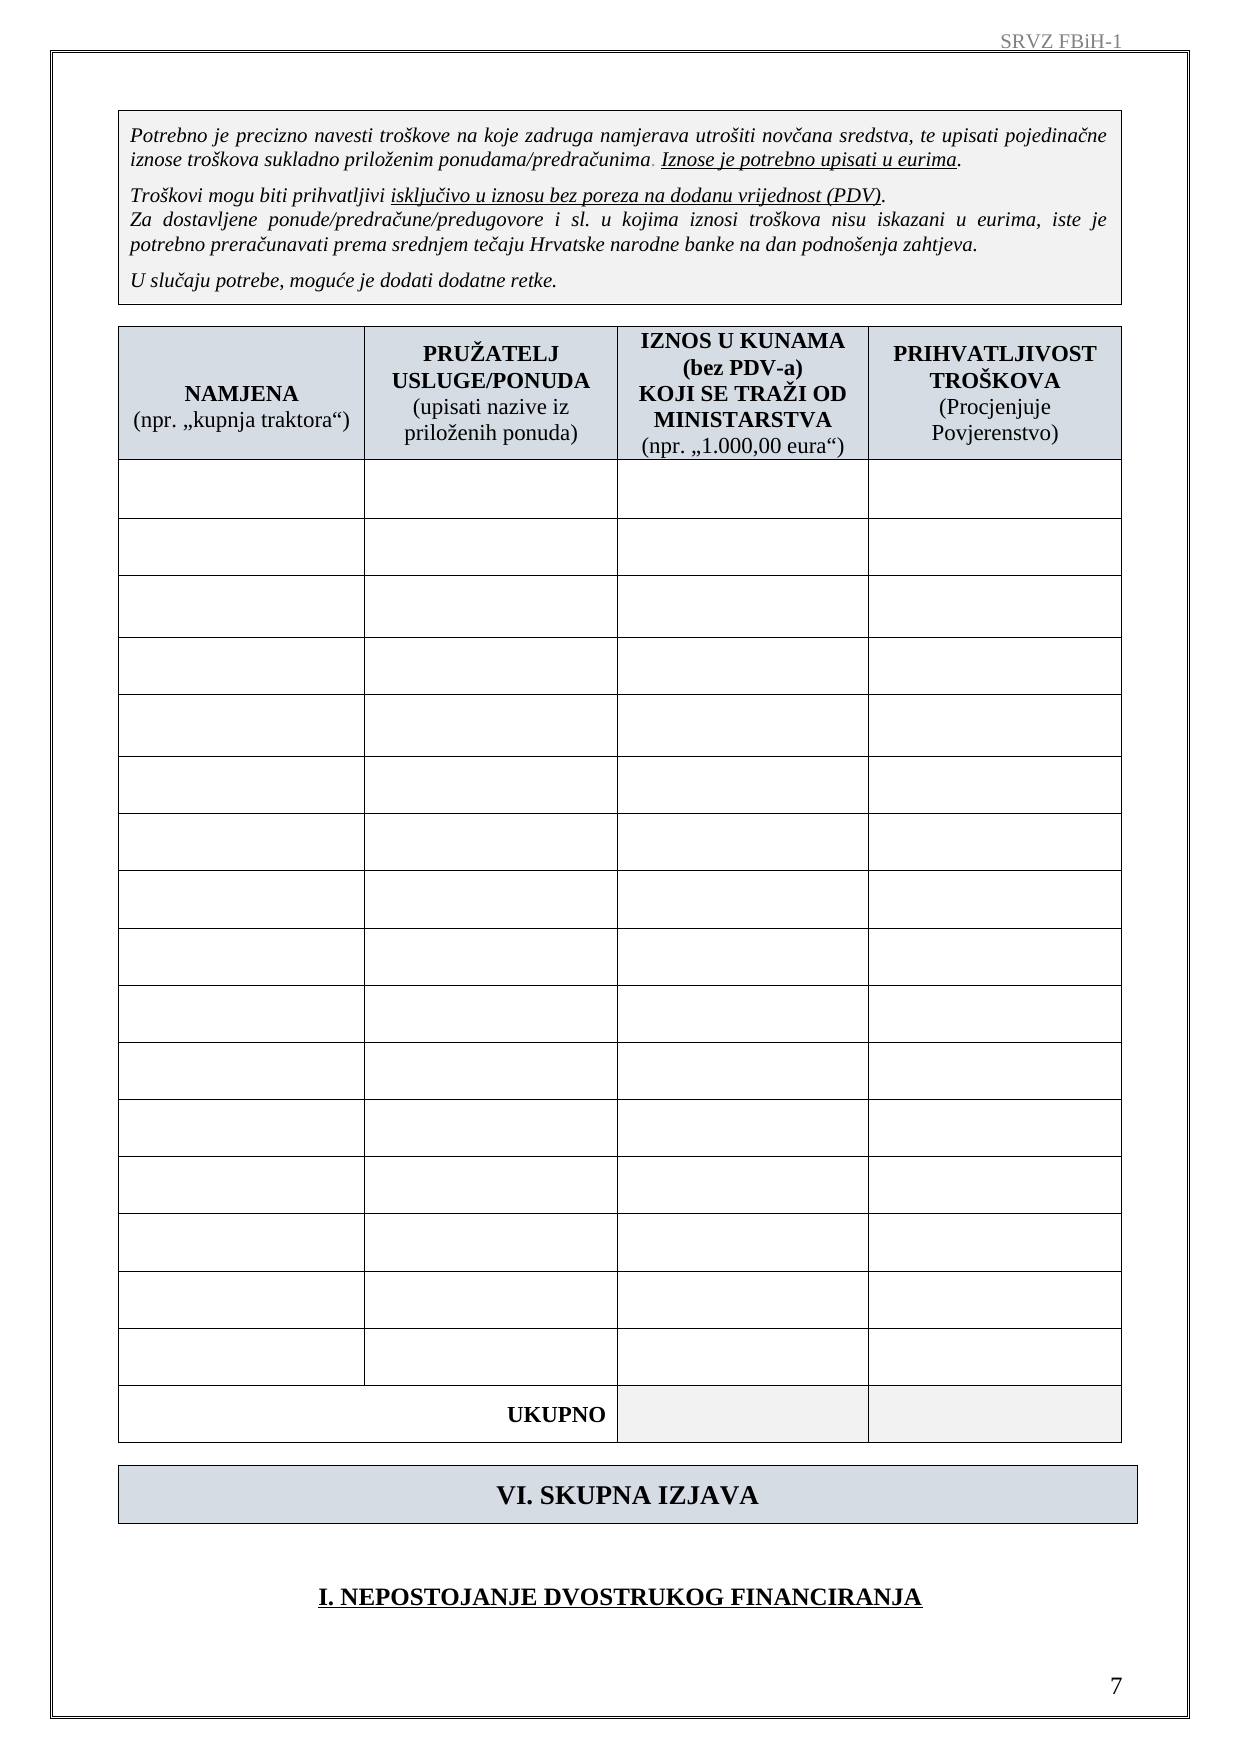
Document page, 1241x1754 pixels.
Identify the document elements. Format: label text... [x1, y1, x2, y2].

table_cell [365, 757, 617, 813]
table_cell [869, 1043, 1121, 1099]
table_cell [119, 1272, 364, 1328]
table_cell [119, 986, 364, 1042]
table_cell UKUPNO [119, 1386, 617, 1442]
table_cell [618, 929, 868, 984]
table_header PRIHVATLJIVOST TROŠKOVA (Procjenjuje Povjerenstvo) [869, 327, 1121, 459]
table_cell [119, 814, 364, 870]
table_cell [119, 1043, 364, 1099]
table_header IZNOS U KUNAMA (bez PDV-a) KOJI SE TRAŽI OD MINISTARSTVA (npr. „1.000,00 eura“) [618, 327, 868, 459]
table_cell [618, 986, 868, 1042]
table_cell [365, 1100, 617, 1156]
table_cell [365, 986, 617, 1042]
table_cell [119, 695, 364, 756]
table_cell [618, 1043, 868, 1099]
table_cell [869, 460, 1121, 518]
table_cell [618, 1386, 868, 1442]
table_cell [119, 1100, 364, 1156]
table_cell [365, 929, 617, 984]
table_cell [618, 757, 868, 813]
table_cell [365, 871, 617, 927]
table_cell [365, 1214, 617, 1271]
table_cell [869, 1214, 1121, 1271]
table_cell [365, 638, 617, 694]
table_cell [618, 519, 868, 575]
table_cell [869, 871, 1121, 927]
table_cell [618, 871, 868, 927]
table_cell [365, 1043, 617, 1099]
table_cell [365, 1272, 617, 1328]
table_cell [365, 519, 617, 575]
table_cell [618, 1214, 868, 1271]
table_cell [365, 1157, 617, 1213]
table_cell [119, 460, 364, 518]
table_cell [869, 695, 1121, 756]
table_header NAMJENA (npr. „kupnja traktora“) [119, 327, 364, 459]
table_cell [365, 1329, 617, 1385]
table_cell [869, 1100, 1121, 1156]
table_cell [119, 929, 364, 984]
table_cell [365, 576, 617, 637]
table_cell [869, 929, 1121, 984]
table_cell [618, 695, 868, 756]
table_header PRUŽATELJ USLUGE/PONUDA (upisati nazive iz priloženih ponuda) [365, 327, 617, 459]
table_cell [618, 1272, 868, 1328]
table_cell [869, 814, 1121, 870]
table_cell [119, 519, 364, 575]
table_cell [365, 814, 617, 870]
table_cell [119, 757, 364, 813]
table_cell [365, 460, 617, 518]
table_cell [119, 638, 364, 694]
table_cell [869, 986, 1121, 1042]
table_cell [119, 1329, 364, 1385]
table_cell [618, 576, 868, 637]
text I. NEPOSTOJANJE DVOSTRUKOG FINANCIRANJA [118, 1582, 1122, 1611]
table_cell [618, 638, 868, 694]
table_cell [119, 1157, 364, 1213]
table_cell [869, 638, 1121, 694]
table_cell [869, 576, 1121, 637]
table_cell [618, 1329, 868, 1385]
table_cell [869, 1329, 1121, 1385]
table_cell [119, 871, 364, 927]
table_cell [119, 576, 364, 637]
table_header Potrebno je precizno navesti troškove na koje zadruga namjerava utrošiti novčana sredstva, te upisati pojedinačne iznose troškova sukladno priloženim ponudama/predračunima. Iznose je potrebno upisati u eurima. Troškovi mogu biti prihvatljivi isključivo u iznosu bez poreza na dodanu vrijednost (PDV). Za dostavljene ponude/predračune/predugovore i sl. u kojima iznosi troškova nisu iskazani u eurima, iste je potrebno preračunavati prema srednjem tečaju Hrvatske narodne banke na dan podnošenja zahtjeva. U slučaju potrebe, moguće je dodati dodatne retke. [119, 111, 1121, 303]
table_cell [365, 695, 617, 756]
table_cell [869, 1157, 1121, 1213]
table_cell [119, 1214, 364, 1271]
table_cell [869, 1272, 1121, 1328]
table_cell [869, 519, 1121, 575]
table_cell [618, 1157, 868, 1213]
table_cell [869, 757, 1121, 813]
table_cell [618, 1100, 868, 1156]
table_cell [618, 814, 868, 870]
table_header VI. SKUPNA IZJAVA [119, 1466, 1137, 1523]
table_cell [618, 460, 868, 518]
table_cell [869, 1386, 1121, 1442]
